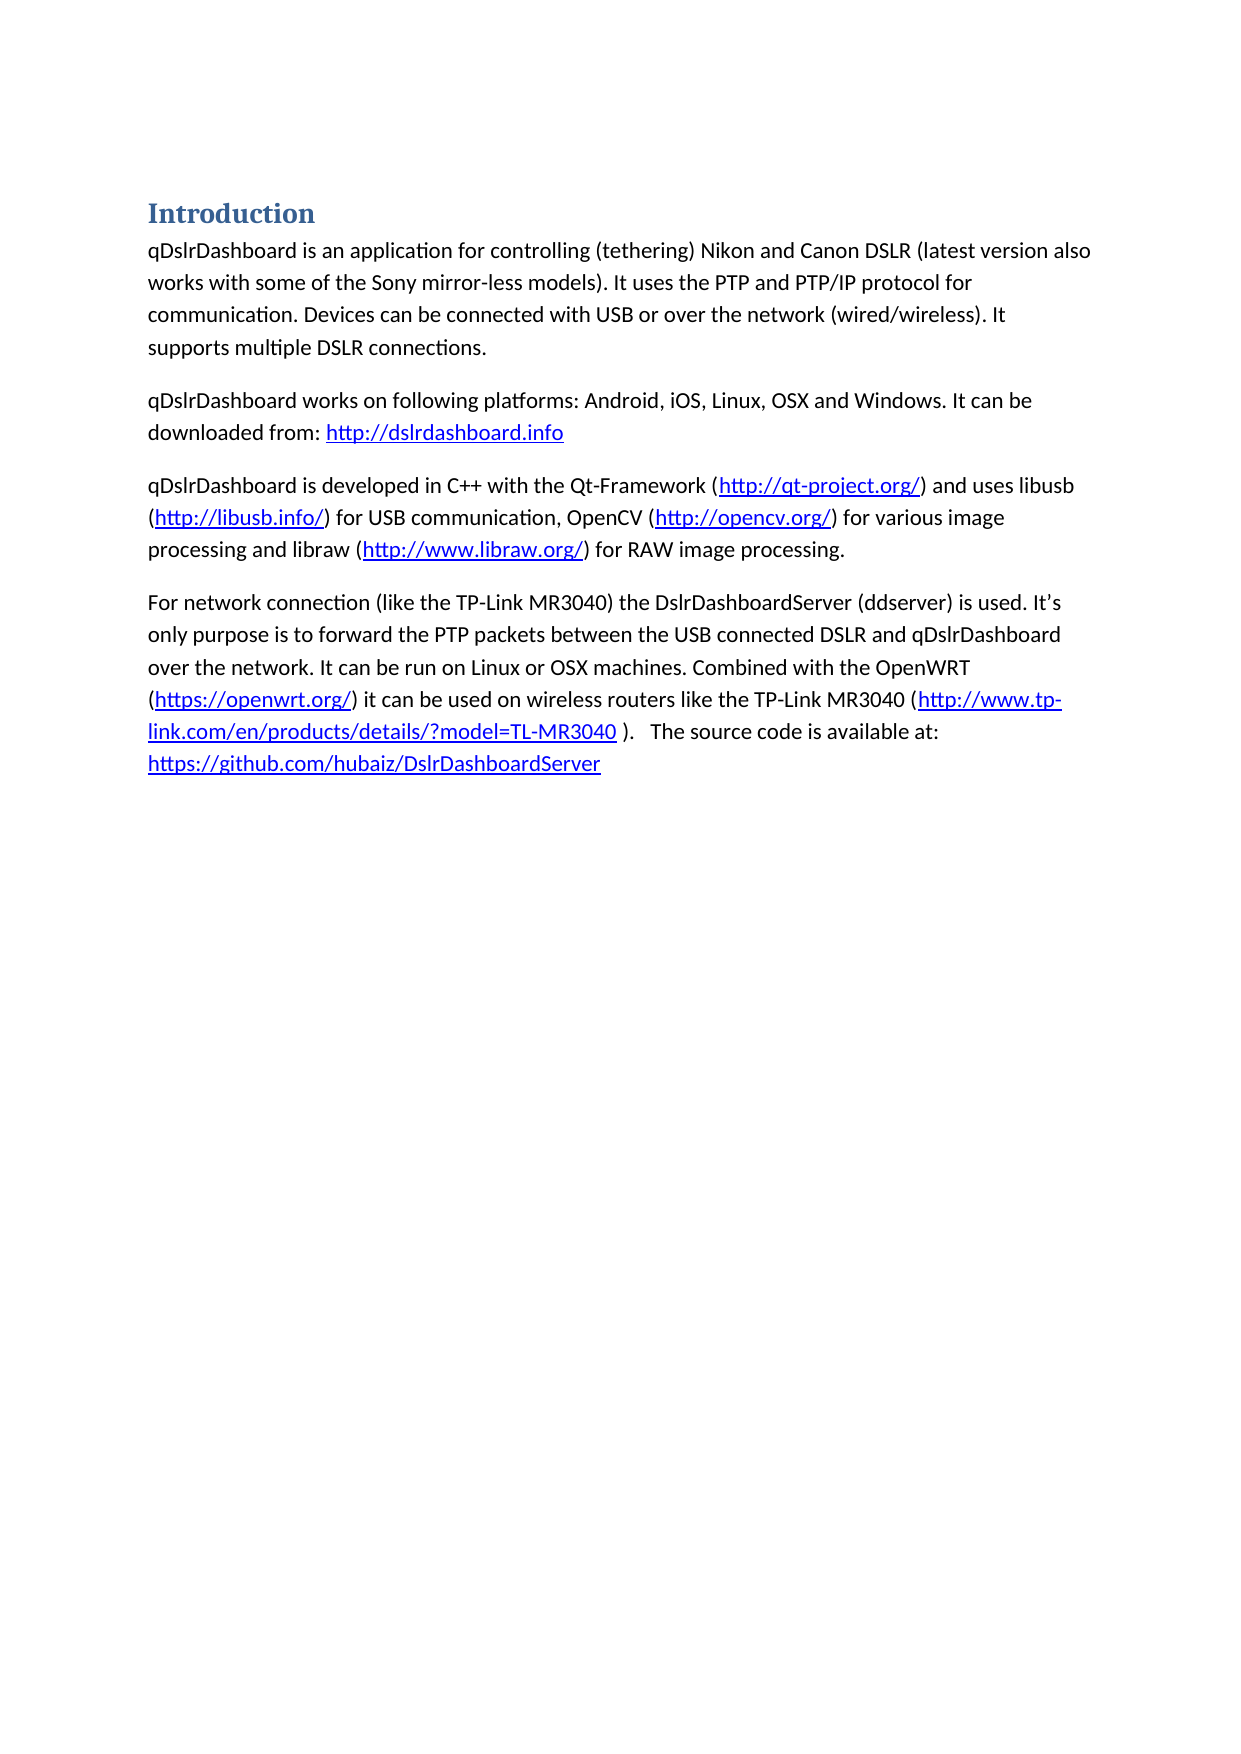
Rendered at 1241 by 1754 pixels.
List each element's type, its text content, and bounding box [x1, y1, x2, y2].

text qDslrDashboard works on following platforms: Android, iOS, Linux, OSX and Windows. It can be downloaded from: http://dslrdashboard.info [148, 386, 1093, 446]
subtitle Introduction [148, 198, 1093, 231]
text qDslrDashboard is an application for controlling (tethering) Nikon and Canon DSLR (latest version also works with some of the Sony mirror-less models). It uses the PTP and PTP/IP protocol for communication. Devices can be connected with USB or over the network (wired/wireless). It supports multiple DSLR connections. [148, 236, 1093, 361]
text For network connection (like the TP-Link MR3040) the DslrDashboardServer (ddserver) is used. It’s only purpose is to forward the PTP packets between the USB connected DSLR and qDslrDashboard over the network. It can be run on Linux or OSX machines. Combined with the OpenWRT (https://openwrt.org/) it can be used on wireless routers like the TP-Link MR3040 (http://www.tp-link.com/en/products/details/?model=TL-MR3040 ). The source code is available at: https://github.com/hubaiz/DslrDashboardServer [148, 588, 1093, 777]
text qDslrDashboard is developed in C++ with the Qt-Framework (http://qt-project.org/) and uses libusb (http://libusb.info/) for USB communication, OpenCV (http://opencv.org/) for various image processing and libraw (http://www.libraw.org/) for RAW image processing. [148, 471, 1093, 563]
